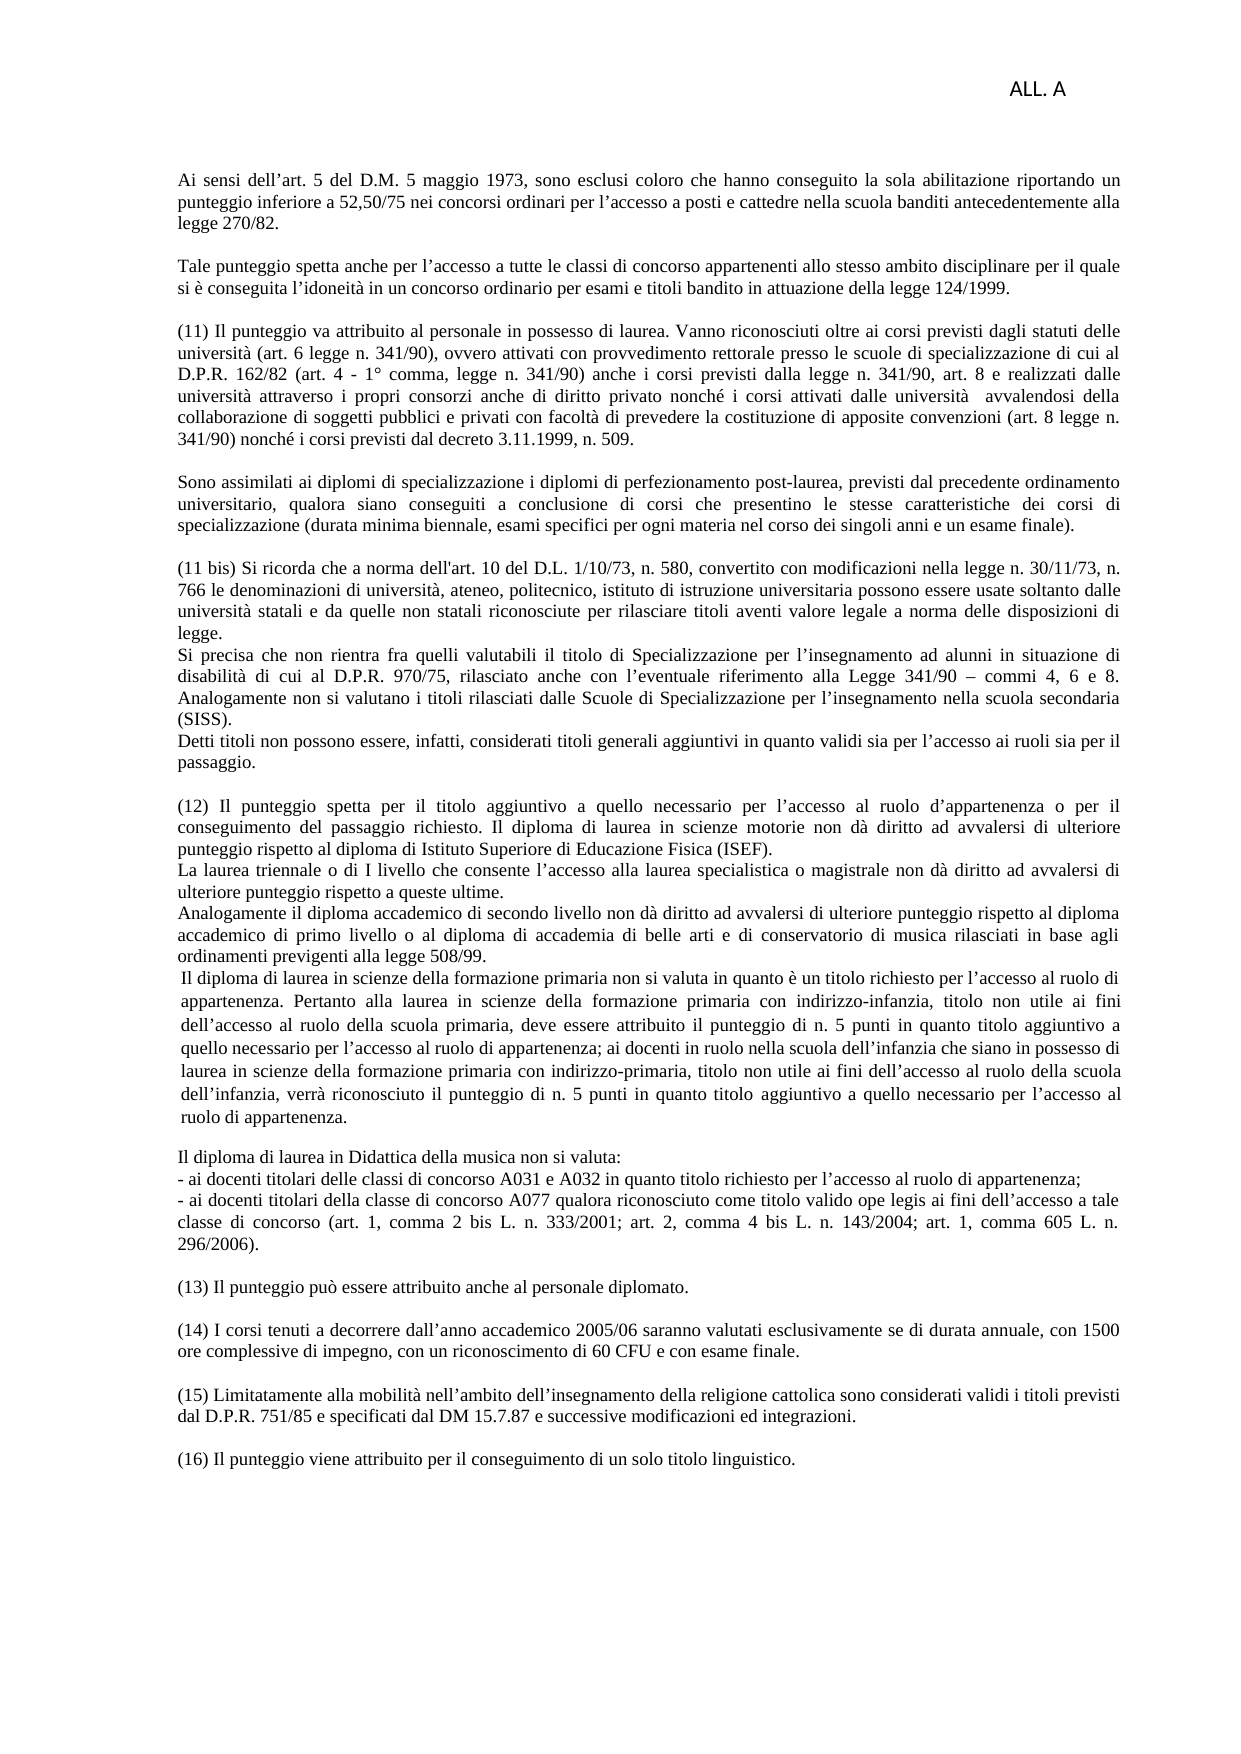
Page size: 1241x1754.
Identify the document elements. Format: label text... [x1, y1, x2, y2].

text (16) Il punteggio viene attribuito per il conseguimento di un solo titolo linguistico. [177, 1448, 1122, 1470]
text Ai sensi dell’art. 5 del D.M. 5 maggio 1973, sono esclusi coloro che hanno conseguito la sola abilitazione riportando un punteggio inferiore a 52,50/75 nei concorsi ordinari per l’accesso a posti e cattedre nella scuola banditi antecedentemente alla legge 270/82. [177, 169, 1122, 234]
text Tale punteggio spetta anche per l’accesso a tutte le classi di concorso appartenenti allo stesso ambito disciplinare per il quale si è conseguita l’idoneità in un concorso ordinario per esami e titoli bandito in attuazione della legge 124/1999. [177, 255, 1122, 298]
text Analogamente il diploma accademico di secondo livello non dà diritto ad avvalersi di ulteriore punteggio rispetto al diploma accademico di primo livello o al diploma di accademia di belle arti e di conservatorio di musica rilasciati in base agli ordinamenti previgenti alla legge 508/99. [177, 902, 1122, 967]
text Detti titoli non possono essere, infatti, considerati titoli generali aggiuntivi in quanto validi sia per l’accesso ai ruoli sia per il passaggio. [177, 730, 1122, 773]
text (15) Limitatamente alla mobilità nell’ambito dell’insegnamento della religione cattolica sono considerati validi i titoli previsti dal D.P.R. 751/85 e specificati dal DM 15.7.87 e successive modificazioni ed integrazioni. [177, 1383, 1122, 1427]
text La laurea triennale o di I livello che consente l’accesso alla laurea specialistica o magistrale non dà diritto ad avvalersi di ulteriore punteggio rispetto a queste ultime. [177, 859, 1122, 902]
text (14) I corsi tenuti a decorrere dall’anno accademico 2005/06 saranno valutati esclusivamente se di durata annuale, con 1500 ore complessive di impegno, con un riconoscimento di 60 CFU e con esame finale. [177, 1319, 1122, 1362]
text - ai docenti titolari della classe di concorso A077 qualora riconosciuto come titolo valido ope legis ai fini dell’accesso a tale classe di concorso (art. 1, comma 2 bis L. n. 333/2001; art. 2, comma 4 bis L. n. 143/2004; art. 1, comma . n. 296/2006). [177, 1189, 1122, 1254]
text Si precisa che non rientra fra quelli valutabili il titolo di Specializzazione per l’insegnamento ad alunni in situazione di disabilità di cui al D.P.R. 970/75, rilasciato anche con l’eventuale riferimento alla Legge 341/90 – commi 4, 6 e 8. Analogamente non si valutano i titoli rilasciati dalle Scuole di Specializzazione per l’insegnamento nella scuola secondaria (SISS). [177, 643, 1122, 730]
text (12) Il punteggio spetta per il titolo aggiuntivo a quello necessario per l’accesso al ruolo d’appartenenza o per il conseguimento del passaggio richiesto. Il diploma di laurea in scienze motorie non dà diritto ad avvalersi di ulteriore punteggio rispetto al diploma di Istituto Superiore di Educazione Fisica (ISEF). [177, 794, 1122, 859]
text Il diploma di laurea in Didattica della musica non si valuta: [177, 1146, 1122, 1168]
text (13) Il punteggio può essere attribuito anche al personale diplomato. [177, 1276, 1122, 1297]
text (11) Il punteggio va attribuito al personale in possesso di laurea. Vanno riconosciuti oltre ai corsi previsti dagli statuti delle università (art. 6 legge n. 341/90), ovvero attivati con provvedimento rettorale presso le scuole di specializzazione di cui al D.P.R. 162/82 (art. 4 - 1° comma, legge n. 341/90) anche i corsi previsti dalla legge n. 341/90, art. 8 e realizzati dalle università attraverso i propri consorzi anche di diritto privato nonché i corsi attivati dalle università avvalendosi della collaborazione di soggetti pubblici e privati con facoltà di prevedere la costituzione di apposite convenzioni (art. 8 legge n. 341/90) nonché i corsi previsti dal decreto 3.11.1999, n. 509. [177, 320, 1122, 449]
text Il diploma di laurea in scienze della formazione primaria non si valuta in quanto è un titolo richiesto per l’accesso al ruolo di appartenenza. Pertanto alla laurea in scienze della formazione primaria con indirizzo-infanzia, titolo non utile ai fini dell’accesso al ruolo della scuola primaria, deve essere attribuito il punteggio di n. 5 punti in quanto titolo aggiuntivo a quello necessario per l’accesso al ruolo di appartenenza; ai docenti in ruolo nella scuola dell’infanzia che siano in possesso di laurea in scienze della formazione primaria con indirizzo-primaria, titolo non utile ai fini dell’accesso al ruolo della scuola dell’infanzia, verrà riconosciuto il punteggio di n. 5 punti in quanto titolo aggiuntivo a quello necessario per l’accesso al ruolo di appartenenza. [181, 967, 1122, 1128]
text Sono assimilati ai diplomi di specializzazione i diplomi di perfezionamento post-laurea, previsti dal precedente ordinamento universitario, qualora siano conseguiti a conclusione di corsi che presentino le stesse caratteristiche dei corsi di specializzazione (durata minima biennale, esami specifici per ogni materia nel corso dei singoli anni e un esame finale). [177, 471, 1122, 536]
text - ai docenti titolari delle classi di concorso A031 e A032 in quanto titolo richiesto per l’accesso al ruolo di appartenenza; [177, 1168, 1122, 1189]
text (11 bis) Si ricorda che a norma dell'art. 10 del D.L. 1/10/73, n. 580, convertito con modificazioni nella legge n. 30/11/73, n. 766 le denominazioni di università, ateneo, politecnico, istituto di istruzione universitaria possono essere usate soltanto dalle università statali e da quelle non statali riconosciute per rilasciare titoli aventi valore legale a norma delle disposizioni di legge. [177, 557, 1122, 643]
